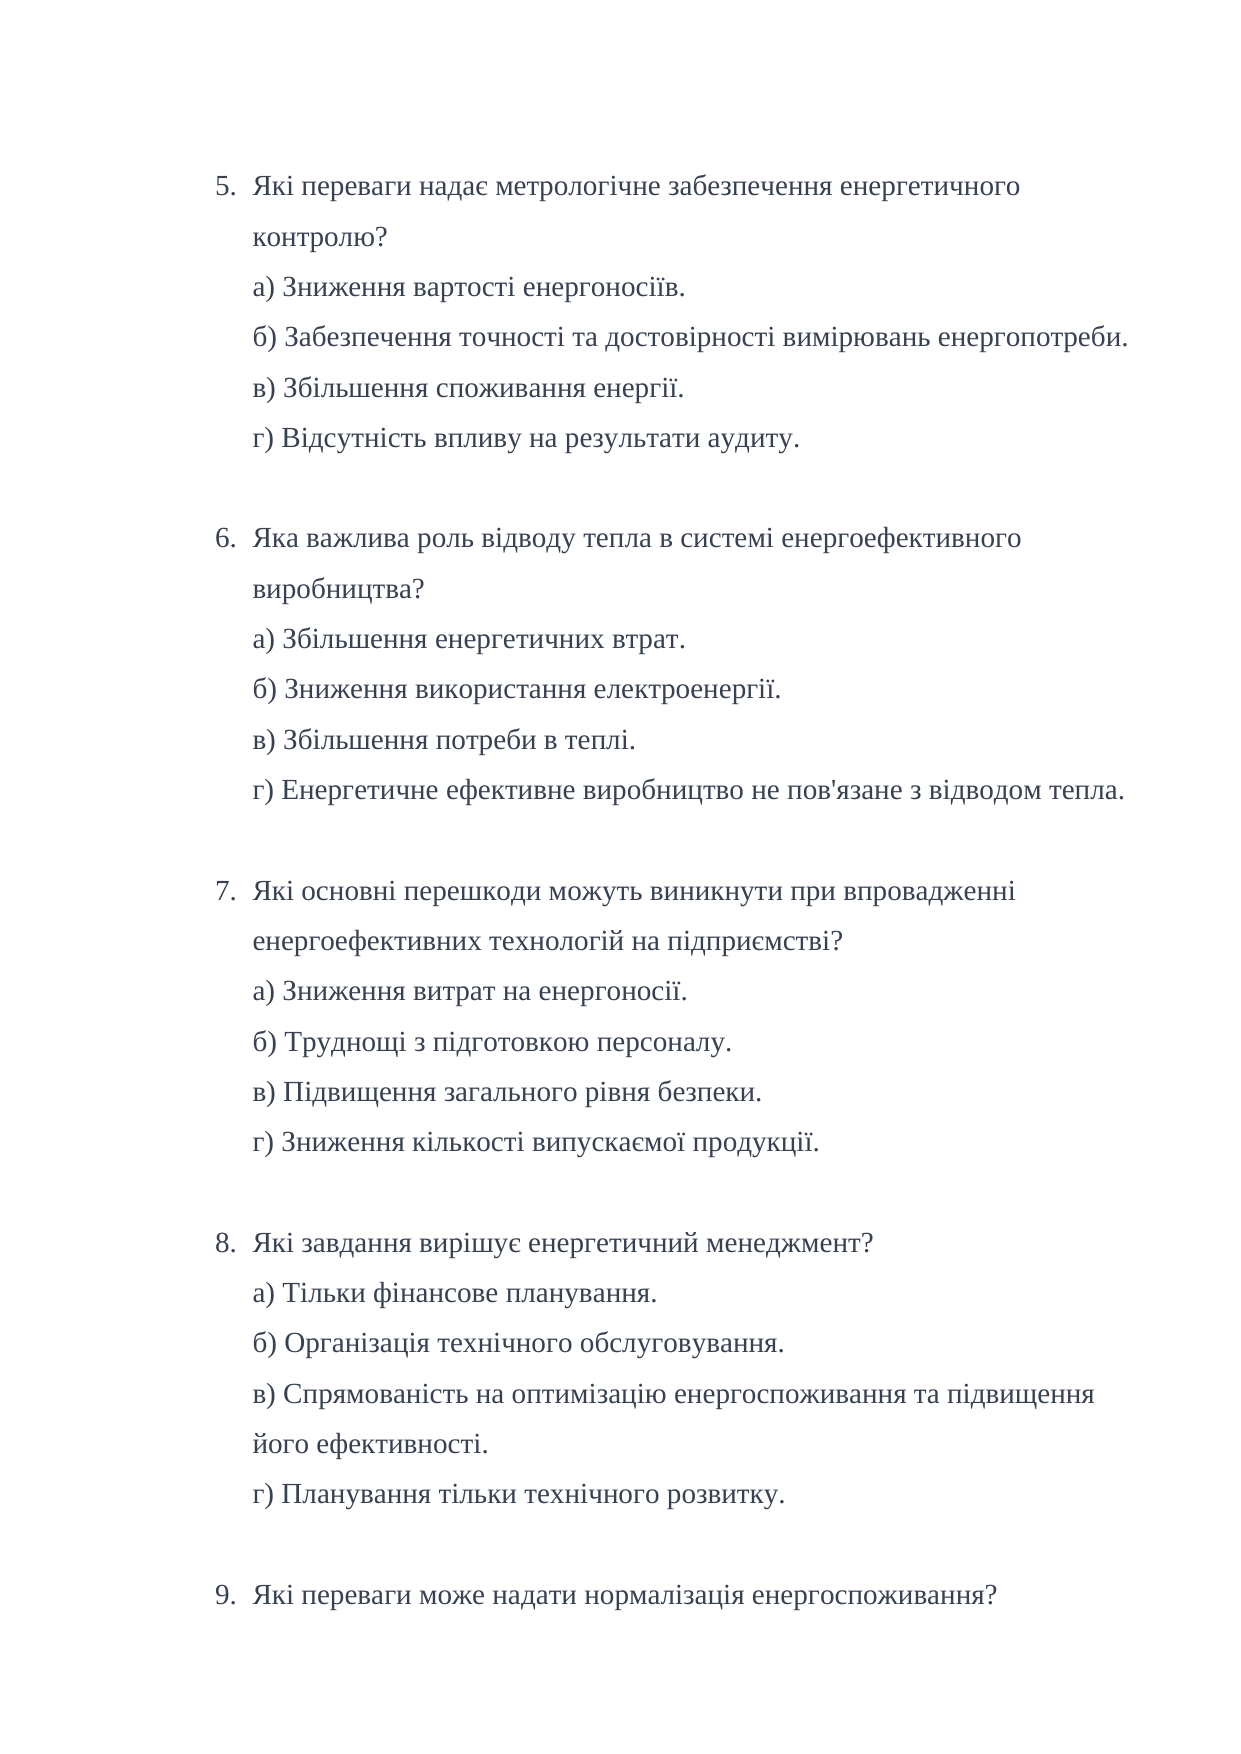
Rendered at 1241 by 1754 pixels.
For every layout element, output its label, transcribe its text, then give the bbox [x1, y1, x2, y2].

list Які переваги може надати нормалізація енергоспоживання? [215, 1577, 1152, 1611]
list Яка важлива роль відводу тепла в системі енергоефективного виробництва? [215, 521, 1152, 604]
text г) Планування тільки технічного розвитку. [252, 1477, 1152, 1510]
text в) Підвищення загального рівня безпеки. [252, 1074, 1152, 1108]
text г) Енергетичне ефективне виробництво не пов'язане з відводом тепла. [252, 772, 1152, 806]
text а) Збільшення енергетичних втрат. [252, 621, 1152, 655]
text а) Тільки фінансове планування. [252, 1275, 1152, 1309]
text б) Організація технічного обслуговування. [252, 1326, 1152, 1359]
list Які переваги надає метрологічне забезпечення енергетичного контролю? [215, 168, 1152, 252]
text а) Зниження вартості енергоносіїв. [252, 269, 1152, 303]
text в) Спрямованість на оптимізацію енергоспоживання та підвищення його ефективності. [252, 1376, 1152, 1460]
text б) Труднощі з підготовкою персоналу. [252, 1024, 1152, 1057]
text г) Зниження кількості випускаємої продукції. [252, 1124, 1152, 1158]
list Які завдання вирішує енергетичний менеджмент? [215, 1225, 1152, 1258]
text в) Збільшення споживання енергії. [252, 370, 1152, 403]
text г) Відсутність впливу на результати аудиту. [252, 420, 1152, 453]
list Які основні перешкоди можуть виникнути при впровадженні енергоефективних технологій на підприємстві? [215, 873, 1152, 957]
text б) Зниження використання електроенергії. [252, 672, 1152, 705]
text б) Забезпечення точності та достовірності вимірювань енергопотреби. [252, 319, 1152, 353]
text а) Зниження витрат на енергоносії. [252, 973, 1152, 1007]
text в) Збільшення потреби в теплі. [252, 722, 1152, 755]
